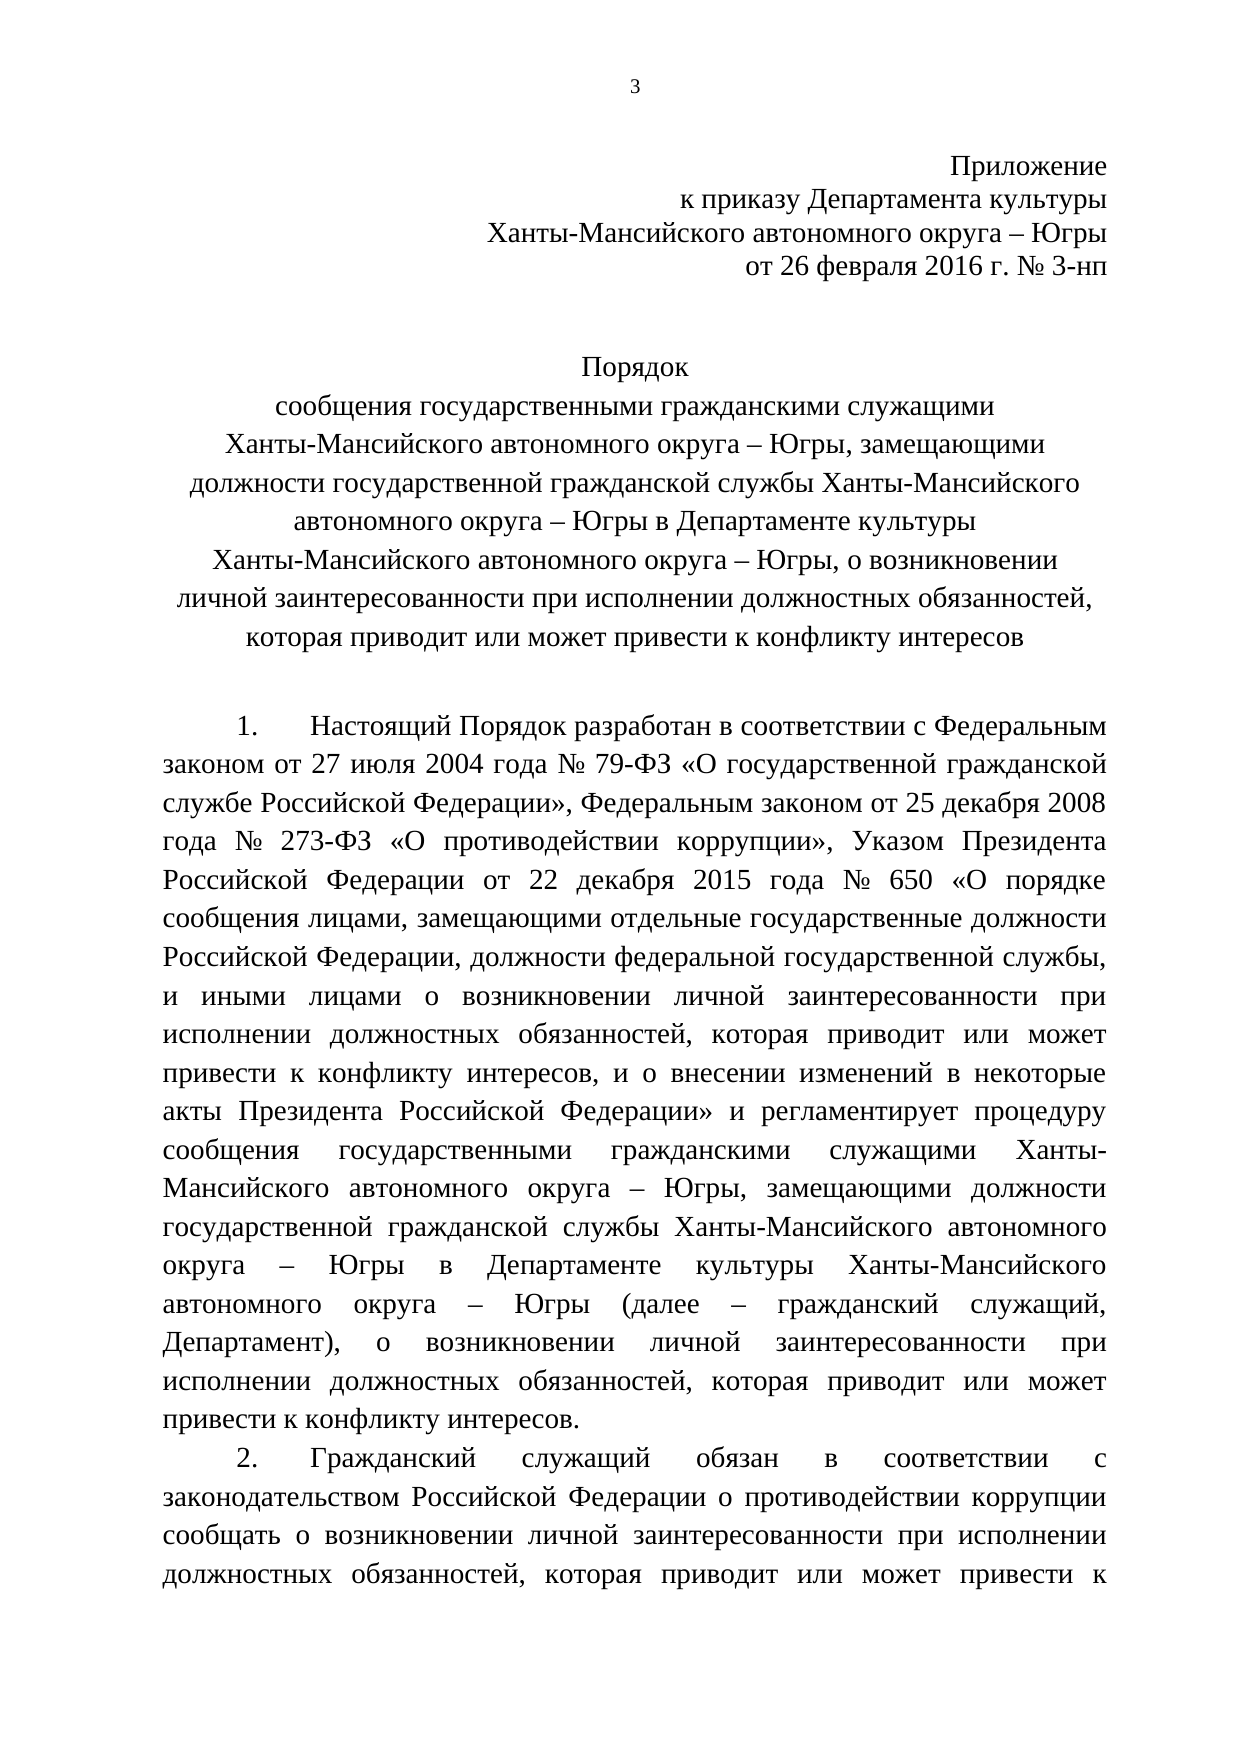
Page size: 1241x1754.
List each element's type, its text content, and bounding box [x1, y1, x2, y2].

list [162, 1440, 1107, 1589]
text Приложение к приказу Департамента культуры Ханты-Мансийского автономного округа – Югры [162, 148, 1107, 248]
list Настоящий Порядок разработан в соответствии с Федеральным законом от 27 июля 2004 года № 79-ФЗ «О государственной гражданской службе Российской Федерации», Федеральным законом от 25 декабря 2008 года № 273-ФЗ «О противодействии коррупции», Указом Президента Российской Федерации от 22 декабря 2015 года № 650 «О порядке сообщения лицами, замещающими отдельные государственные должности Российской Федерации, должности федеральной государственной службы, и иными лицами о возникновении личной заинтересованности при исполнении должностных обязанностей, которая приводит или может привести к конфликту интересов, и о внесении изменений в некоторые акты Президента Российской Федерации» и регламентирует процедуру сообщения государственными гражданскими служащими Ханты-Мансийского автономного округа – Югры, замещающими должности государственной гражданской службы Ханты-Мансийского автономного округа – Югры в Департаменте культуры Ханты-Мансийского автономного округа – Югры (далее – гражданский служащий, Департамент), о возникновении личной заинтересованности при исполнении должностных обязанностей, которая приводит или может привести к конфликту интересов. [162, 708, 1107, 1435]
text от 26 февраля 2016 г. № 3-нп [162, 248, 1107, 282]
text Порядок [162, 349, 1107, 383]
text сообщения государственными гражданскими служащими Ханты-Мансийского автономного округа – Югры, замещающими должности государственной гражданской службы Ханты-Мансийского автономного округа – Югры в Департаменте культуры Ханты-Мансийского автономного округа – Югры, о возникновении личной заинтересованности при исполнении должностных обязанностей, которая приводит или может привести к конфликту интересов [162, 388, 1107, 652]
